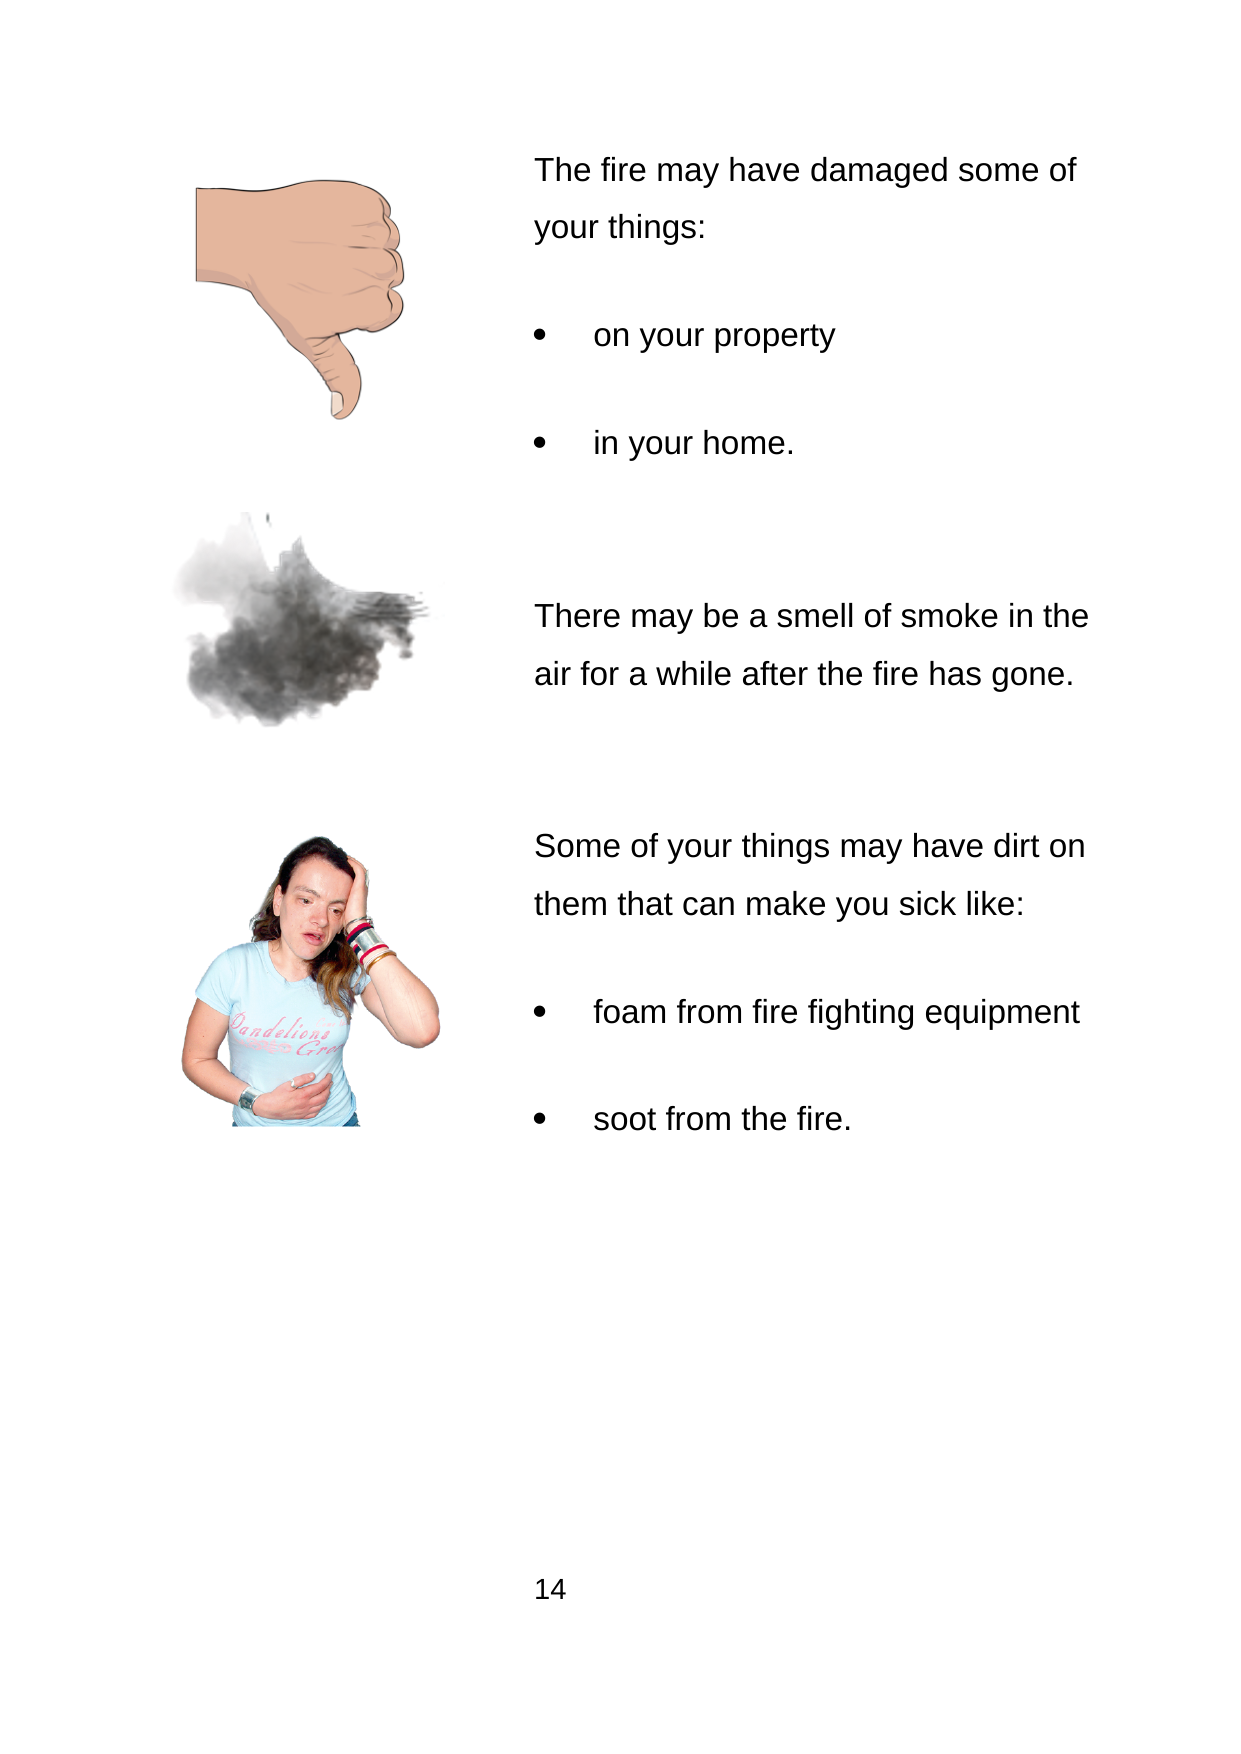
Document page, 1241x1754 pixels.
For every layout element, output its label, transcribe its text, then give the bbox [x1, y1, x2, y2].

picture [150, 145, 446, 444]
list soot from the fire. [534, 1099, 1090, 1138]
picture [150, 512, 446, 755]
list on your property [534, 315, 1090, 354]
list foam from fire fighting equipment [534, 992, 1090, 1030]
text The fire may have damaged some of your things: [534, 150, 1090, 246]
text There may be a smell of smoke in the air for a while after the fire has gone. [534, 596, 1090, 692]
list in your home. [534, 423, 1090, 462]
text Some of your things may have dirt on them that can make you sick like: [534, 826, 1090, 922]
picture [163, 832, 459, 1128]
